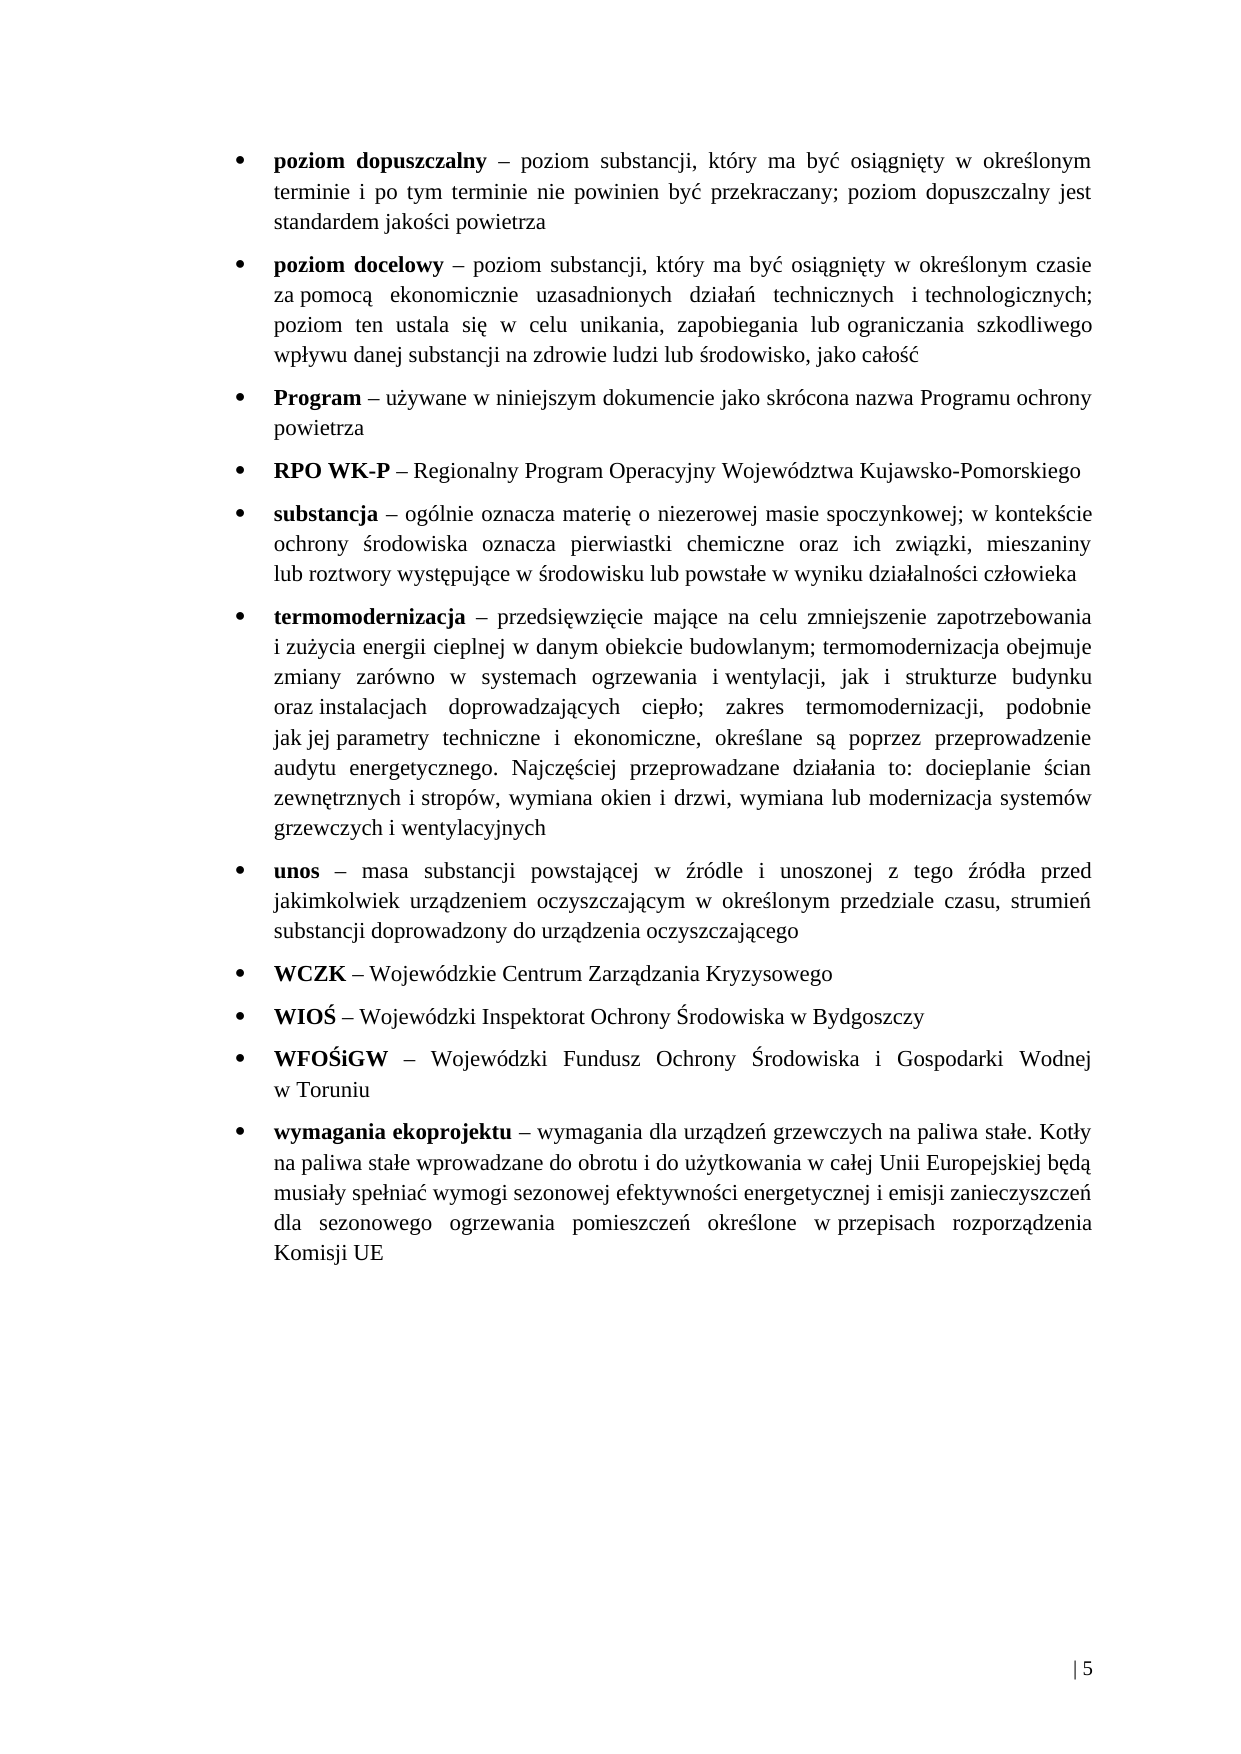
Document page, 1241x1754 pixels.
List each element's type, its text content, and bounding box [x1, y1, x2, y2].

text poziom docelowy – poziom substancji, który ma być osiągnięty w określonym czasie za pomocą ekonomicznie uzasadnionych działań technicznych i technologicznych; poziom ten ustala się w celu unikania, zapobiegania lub ograniczania szkodliwego wpływu danej substancji na zdrowie ludzi lub środowisko, jako całość [236, 251, 1093, 368]
text Program – używane w niniejszym dokumencie jako skrócona nazwa Programu ochrony powietrza [236, 384, 1093, 441]
text unos – masa substancji powstającej w źródle i unoszonej z tego źródła przed jakimkolwiek urządzeniem oczyszczającym w określonym przedziale czasu, strumień substancji doprowadzony do urządzenia oczyszczającego [236, 857, 1093, 944]
text WFOŚiGW – Wojewódzki Fundusz Ochrony Środowiska i Gospodarki Wodnej w Toruniu [236, 1046, 1093, 1102]
text WIOŚ – Wojewódzki Inspektorat Ochrony Środowiska w Bydgoszczy [236, 1003, 1093, 1029]
text substancja – ogólnie oznacza materię o niezerowej masie spoczynkowej; w kontekście ochrony środowiska oznacza pierwiastki chemiczne oraz ich związki, mieszaniny lub roztwory występujące w środowisku lub powstałe w wyniku działalności człowieka [236, 500, 1093, 586]
text wymagania ekoprojektu – wymagania dla urządzeń grzewczych na paliwa stałe. Kotły na paliwa stałe wprowadzane do obrotu i do użytkowania w całej Unii Europejskiej będą musiały spełniać wymogi sezonowej efektywności energetycznej i emisji zanieczyszczeń dla sezonowego ogrzewania pomieszczeń określone w przepisach rozporządzenia Komisji UE [236, 1118, 1093, 1266]
text termomodernizacja – przedsięwzięcie mające na celu zmniejszenie zapotrzebowania i zużycia energii cieplnej w danym obiekcie budowlanym; termomodernizacja obejmuje zmiany zarówno w systemach ogrzewania i wentylacji, jak i strukturze budynku oraz instalacjach doprowadzających ciepło; zakres termomodernizacji, podobnie jak jej parametry techniczne i ekonomiczne, określane są poprzez przeprowadzenie audytu energetycznego. Najczęściej przeprowadzane działania to: docieplanie ścian zewnętrznych i stropów, wymiana okien i drzwi, wymiana lub modernizacja systemów grzewczych i wentylacyjnych [236, 603, 1093, 841]
text RPO WK-P – Regionalny Program Operacyjny Województwa Kujawsko-Pomorskiego [236, 457, 1093, 483]
text WCZK – Wojewódzkie Centrum Zarządzania Kryzysowego [236, 960, 1093, 986]
text poziom dopuszczalny – poziom substancji, który ma być osiągnięty w określonym terminie i po tym terminie nie powinien być przekraczany; poziom dopuszczalny jest standardem jakości powietrza [236, 148, 1093, 234]
